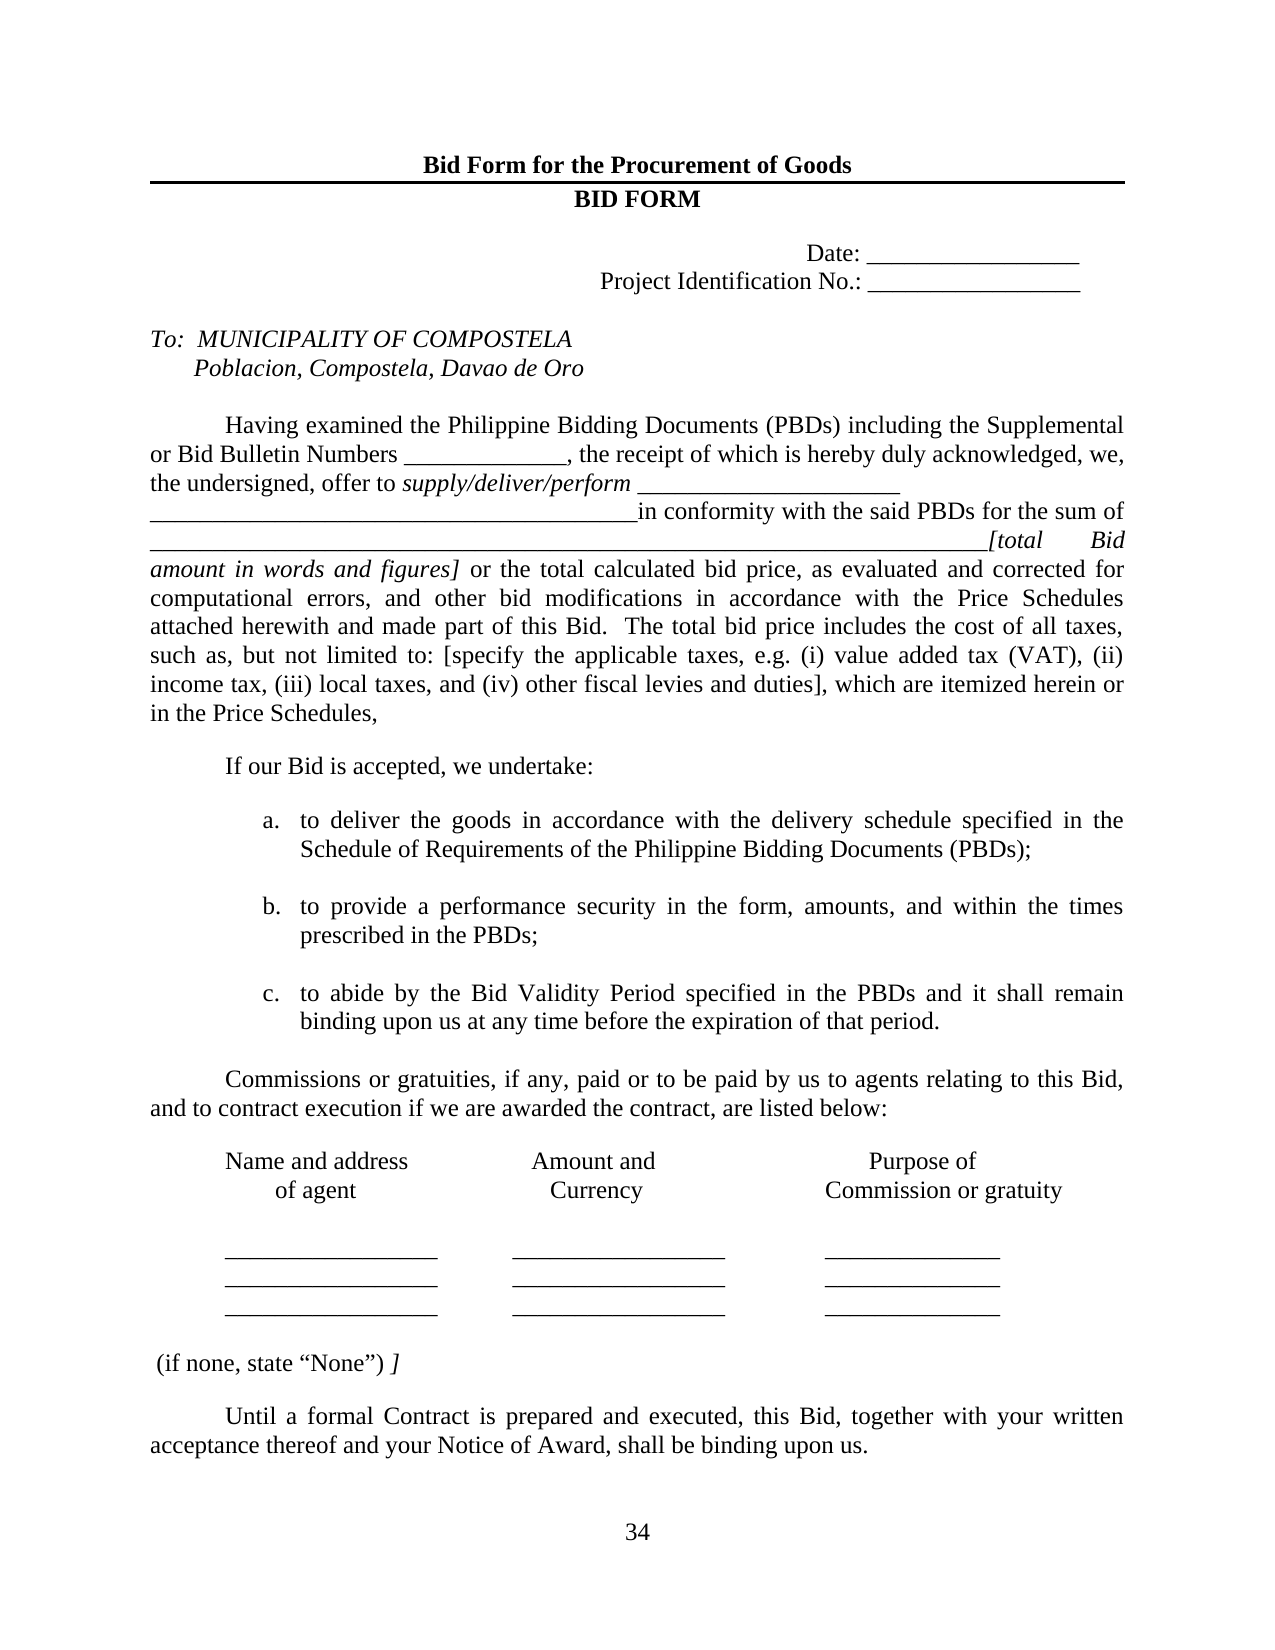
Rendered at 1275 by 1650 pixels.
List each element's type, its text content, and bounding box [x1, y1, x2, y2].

text Project Identification No.: _________________ [150, 266, 1125, 295]
text Commissions or gratuities, if any, paid or to be paid by us to agents relating to this Bid, and to contract execution if we are awarded the contract, are listed below: [150, 1064, 1125, 1121]
text Until a formal Contract is prepared and executed, this Bid, together with your written acceptance thereof and your Notice of Award, shall be binding upon us. [150, 1401, 1125, 1459]
text _________________ _________________ ______________ [150, 1290, 1125, 1319]
text Date: _________________ [750, 238, 1125, 266]
text Having examined the Philippine Bidding Documents (PBDs) including the Supplemental or Bid Bulletin Numbers _____________, the receipt of which is hereby duly acknowledged, we, the undersigned, offer to supply/deliver/perform _____________________ [150, 410, 1125, 496]
text BID FORM [150, 184, 1125, 213]
list to provide a performance security in the form, amounts, and within the times prescribed in the PBDs; [262, 891, 1125, 949]
list to deliver the goods in accordance with the delivery schedule specified in the Schedule of Requirements of the Philippine Bidding Documents (PBDs); [262, 805, 1125, 863]
text If our Bid is accepted, we undertake: [150, 751, 1125, 780]
text _________________ _________________ ______________ [150, 1233, 1125, 1261]
subtitle Bid Form for the Procurement of Goods [150, 150, 1125, 181]
text (if none, state “None”) ] [150, 1348, 1125, 1376]
text _______________________________________in conformity with the said PBDs for the sum of ___________________________________________________________________[total Bid amount in words and figures] or the total calculated bid price, as evaluated and corrected for computational errors, and other bid modifications in accordance with the Price Schedules attached herewith and made part of this Bid. The total bid price includes the cost of all taxes, such as, but not limited to: [specify the applicable taxes, e.g. (i) value added tax (VAT), (ii) income tax, (iii) local taxes, and (iv) other fiscal levies and duties], which are itemized herein or in the Price Schedules, [150, 496, 1125, 726]
text of agent Currency Commission or gratuity [150, 1175, 1125, 1204]
text Poblacion, Compostela, Davao de Oro [150, 353, 1125, 381]
text _________________ _________________ ______________ [150, 1261, 1125, 1290]
text Name and address Amount and Purpose of [150, 1146, 1125, 1175]
text To: MUNICIPALITY OF COMPOSTELA [150, 324, 1125, 353]
list to abide by the Bid Validity Period specified in the PBDs and it shall remain binding upon us at any time before the expiration of that period. [262, 978, 1125, 1035]
